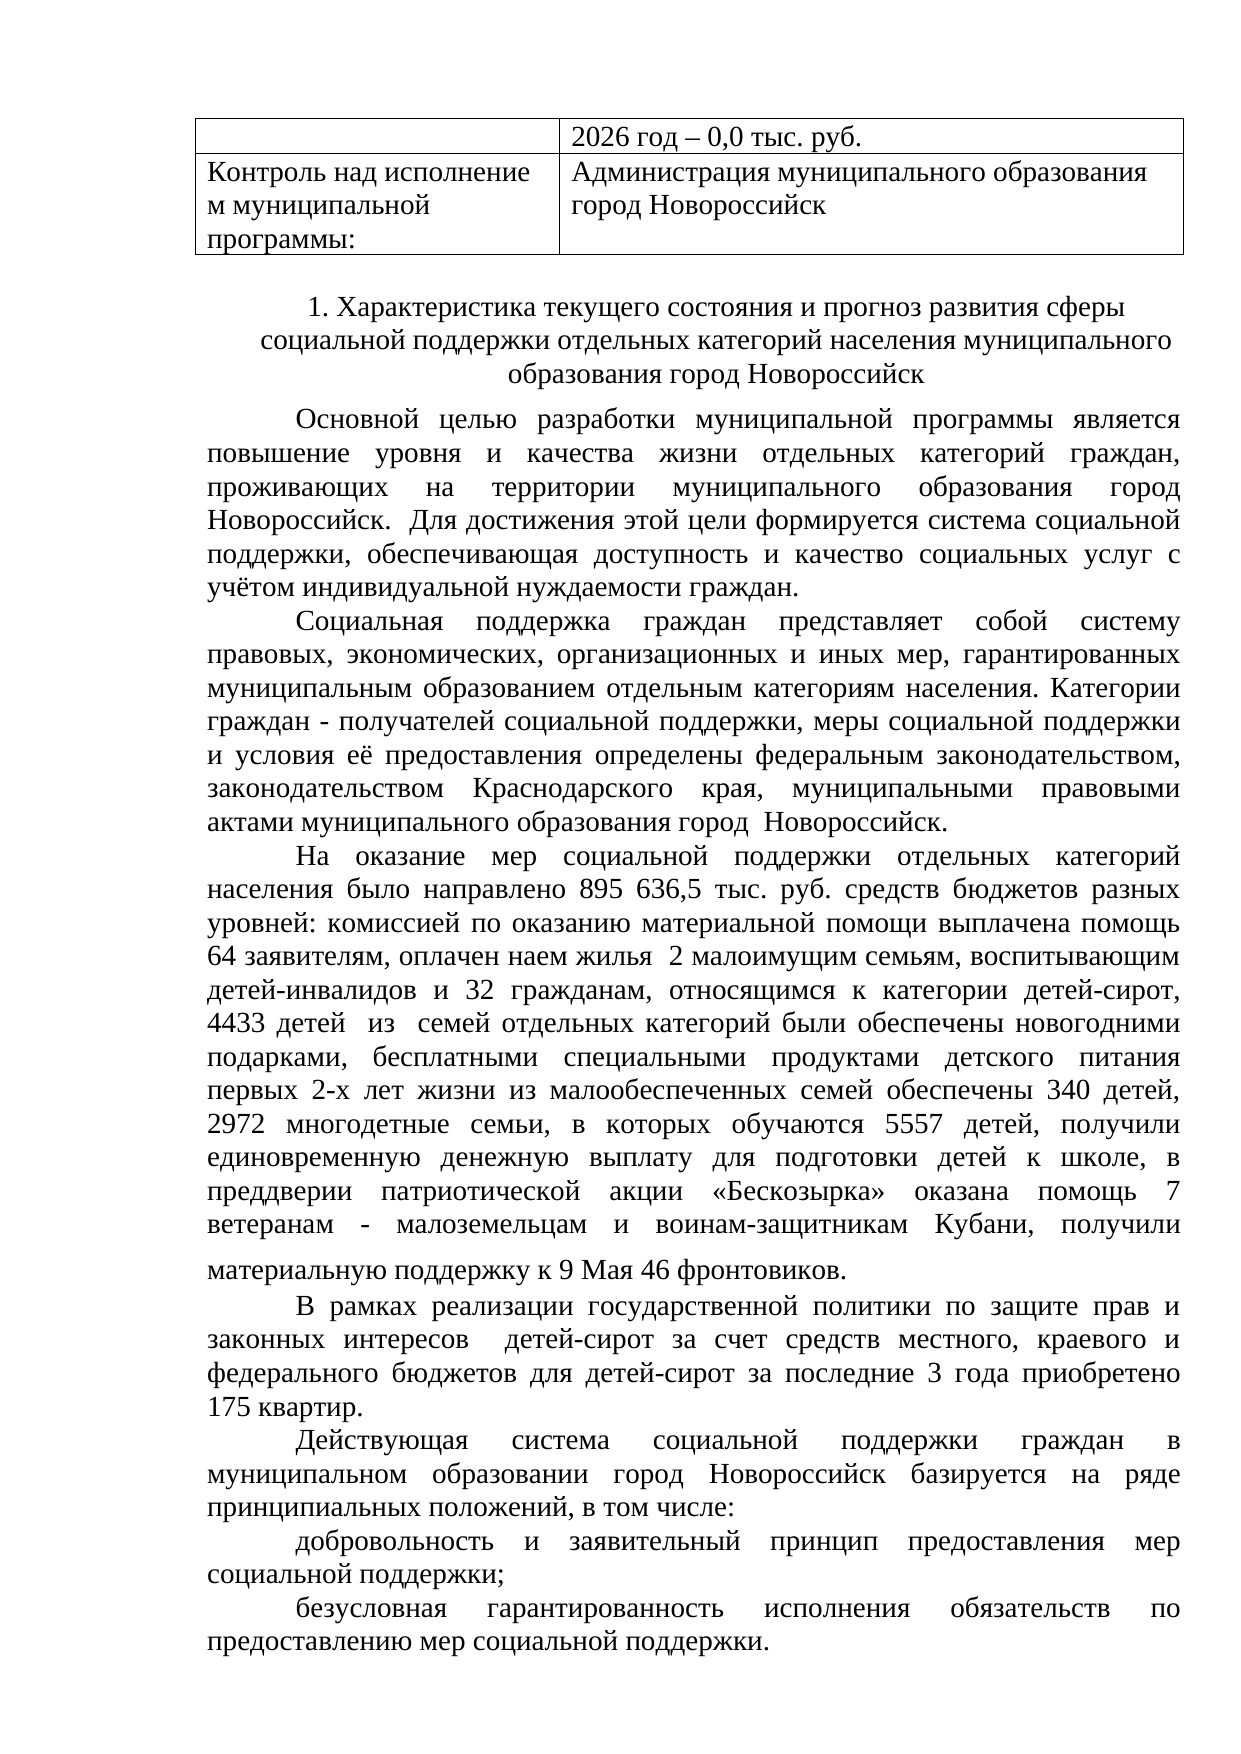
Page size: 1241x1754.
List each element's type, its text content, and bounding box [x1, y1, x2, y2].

table_cell Администрация муниципального образования город Новороссийск [560, 154, 1183, 254]
table_cell Контроль над исполнением муниципальной программы: [196, 154, 559, 254]
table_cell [560, 119, 1183, 153]
text Действующая система социальной поддержки граждан в муниципальном образовании город Новороссийск базируется на ряде принципиальных положений, в том числе: [207, 1422, 1181, 1523]
text На оказание мер социальной поддержки отдельных категорий населения было направлено 895 636,5 тыс. руб. средств бюджетов разных уровней: комиссией по оказанию материальной помощи выплачена помощь 64 заявителям, оплачен наем жилья 2 малоимущим семьям, воспитывающим детей-инвалидов и 32 гражданам, относящимся к категории детей-сирот, 4433 детей из семей отдельных категорий были обеспечены новогодними подарками, бесплатными специальными продуктами детского питания первых 2-х лет жизни из малообеспеченных семей обеспечены 340 детей, 2972 многодетные семьи, в которых обучаются 5557 детей, получили единовременную денежную выплату для подготовки детей к школе, в преддверии патриотической акции «Бескозырка» оказана помощь 7 ветеранам - малоземельцам и воинам-защитникам Кубани, получили материальную поддержку к 9 Мая 46 фронтовиков. [207, 838, 1181, 1288]
text безусловная гарантированность исполнения обязательств по предоставлению мер социальной поддержки. [207, 1590, 1181, 1657]
text Основной целью разработки муниципальной программы является повышение уровня и качества жизни отдельных категорий граждан, проживающих на территории муниципального образования город Новороссийск. Для достижения этой цели формируется система социальной поддержки, обеспечивающая доступность и качество социальных услуг с учётом индивидуальной нуждаемости граждан. [207, 402, 1181, 603]
text 1. Характеристика текущего состояния и прогноз развития сферы социальной поддержки отдельных категорий населения муниципального образования город Новороссийск [251, 255, 1181, 389]
text В рамках реализации государственной политики по защите прав и законных интересов детей-сирот за счет средств местного, краевого и федерального бюджетов для детей-сирот за последние 3 года приобретено 175 квартир. [207, 1288, 1181, 1422]
text Социальная поддержка граждан представляет собой систему правовых, экономических, организационных и иных мер, гарантированных муниципальным образованием отдельным категориям населения. Категории граждан - получателей социальной поддержки, меры социальной поддержки и условия её предоставления определены федеральным законодательством, законодательством Краснодарского края, муниципальными правовыми актами муниципального образования город Новороссийск. [207, 603, 1181, 838]
text добровольность и заявительный принцип предоставления мер социальной поддержки; [207, 1523, 1181, 1590]
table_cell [196, 119, 559, 153]
